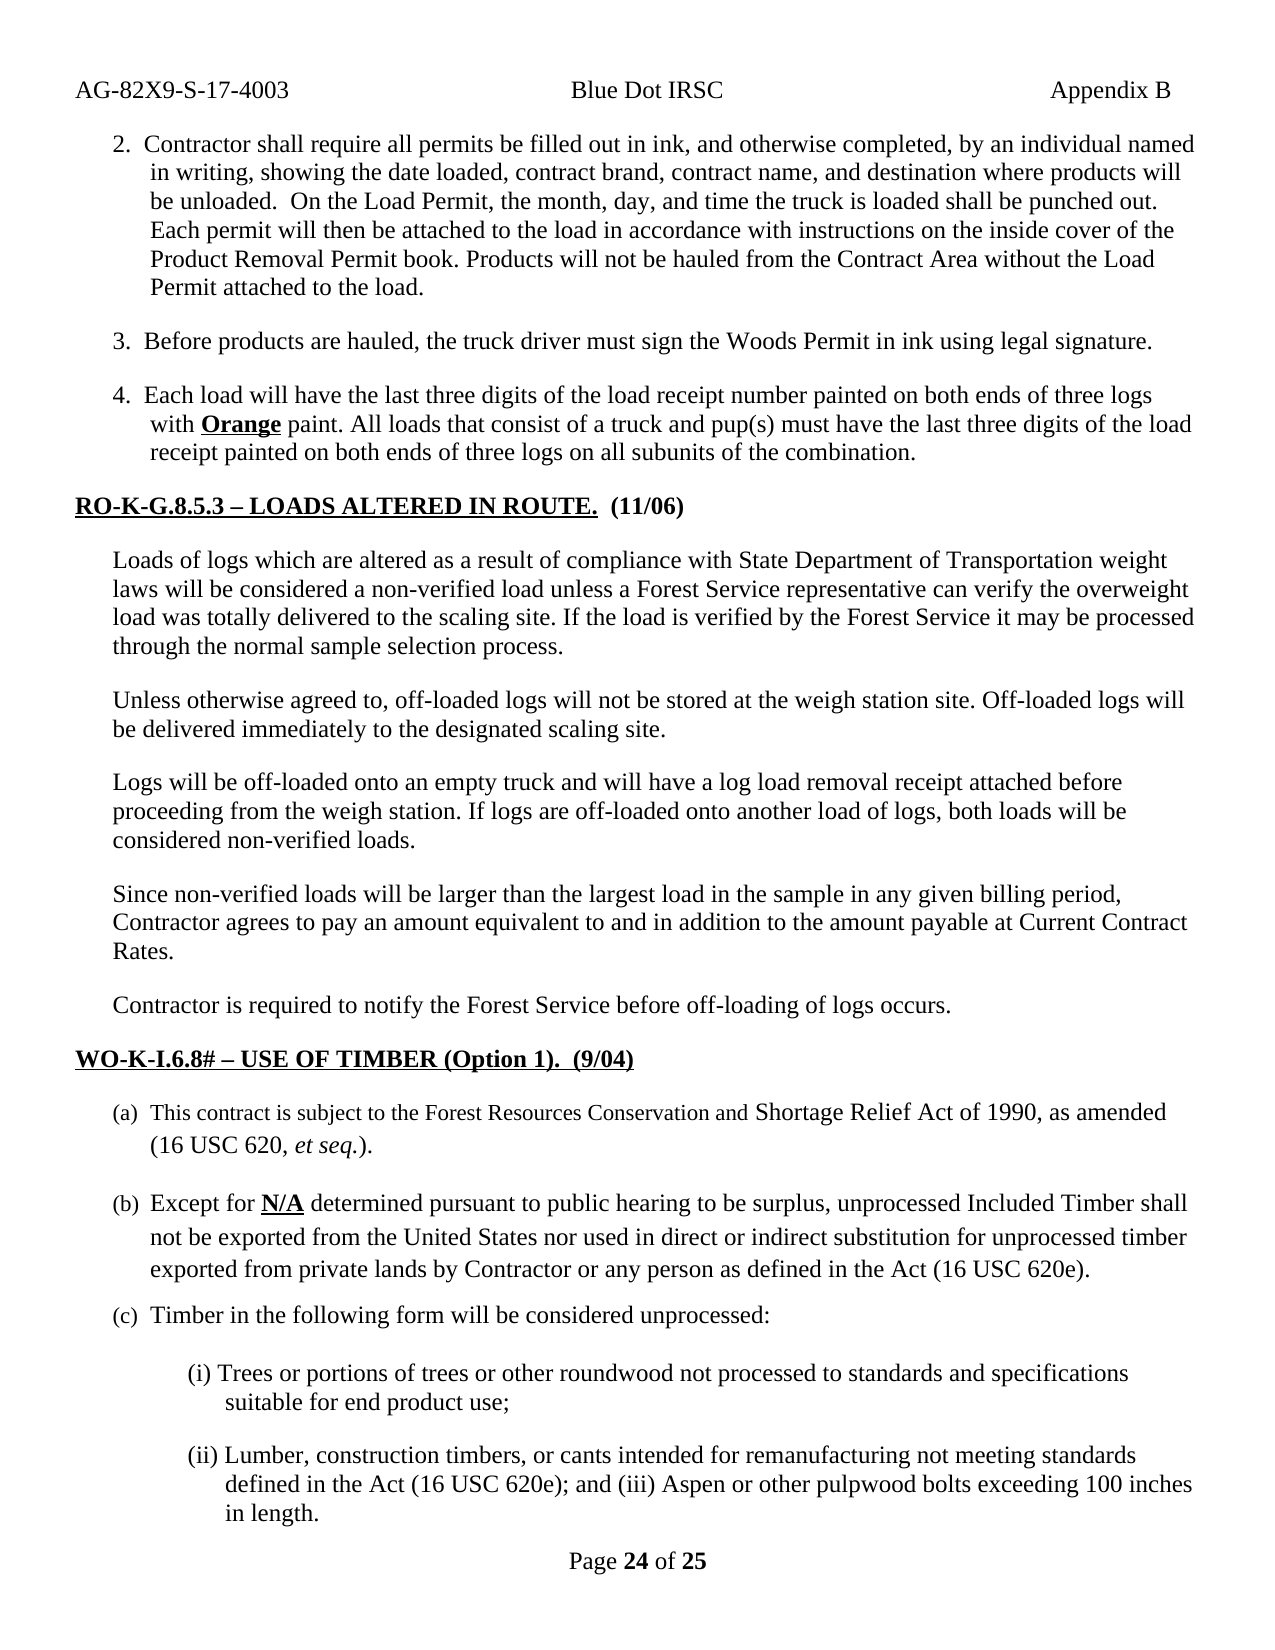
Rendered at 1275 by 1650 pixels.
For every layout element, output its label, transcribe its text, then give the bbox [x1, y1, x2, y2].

list This contract is subject to the Forest Resources Conservation and Shortage Relief Act of 1990, as amended (16 USC 620, et seq.). [112, 1097, 1200, 1159]
list Timber in the following form will be considered unprocessed: [112, 1300, 1200, 1329]
text 2. Contractor shall require all permits be filled out in ink, and otherwise completed, by an individual named in writing, showing the date loaded, contract brand, contract name, and destination where products will be unloaded. On the Load Permit, the month, day, and time the truck is loaded shall be punched out. Each permit will then be attached to the load in accordance with instructions on the inside cover of the Product Removal Permit book. Products will not be hauled from the Contract Area without the Load Permit attached to the load. [112, 129, 1200, 301]
text Contractor is required to notify the Forest Service before off-loading of logs occurs. [112, 990, 1200, 1019]
text (i) Trees or portions of trees or other roundwood not processed to standards and specifications suitable for end product use; [187, 1358, 1200, 1416]
text Since non-verified loads will be larger than the largest load in the sample in any given billing period, Contractor agrees to pay an amount equivalent to and in addition to the amount payable at Current Contract Rates. [112, 879, 1200, 965]
text WO-K-I.6.8# – USE OF TIMBER (Option 1). (9/04) [75, 1044, 1200, 1072]
text (ii) Lumber, construction timbers, or cants intended for remanufacturing not meeting standards defined in the Act (16 USC 620e); and (iii) Aspen or other pulpwood bolts exceeding 100 inches in length. [187, 1441, 1200, 1527]
text RO-K-G.8.5.3 – LOADS ALTERED IN ROUTE. (11/06) [75, 491, 1200, 520]
text Logs will be off-loaded onto an empty truck and will have a log load removal receipt attached before proceeding from the weigh station. If logs are off-loaded onto another load of logs, both loads will be considered non-verified loads. [112, 767, 1200, 854]
list Except for N/A determined pursuant to public hearing to be surplus, unprocessed Included Timber shall not be exported from the United States nor used in direct or indirect substitution for unprocessed timber exported from private lands by Contractor or any person as defined in the Act (16 USC 620e). [112, 1188, 1200, 1283]
text Unless otherwise agreed to, off-loaded logs will not be stored at the weigh station site. Off-loaded logs will be delivered immediately to the designated scaling site. [112, 685, 1200, 742]
text 3. Before products are hauled, the truck driver must sign the Woods Permit in ink using legal signature. [112, 326, 1200, 355]
text Loads of logs which are altered as a result of compliance with State Department of Transportation weight laws will be considered a non-verified load unless a Forest Service representative can verify the overweight load was totally delivered to the scaling site. If the load is verified by the Forest Service it may be processed through the normal sample selection process. [112, 545, 1200, 660]
text 4. Each load will have the last three digits of the load receipt number painted on both ends of three logs with Orange paint. All loads that consist of a truck and pup(s) must have the last three digits of the load receipt painted on both ends of three logs on all subunits of the combination. [112, 380, 1200, 466]
